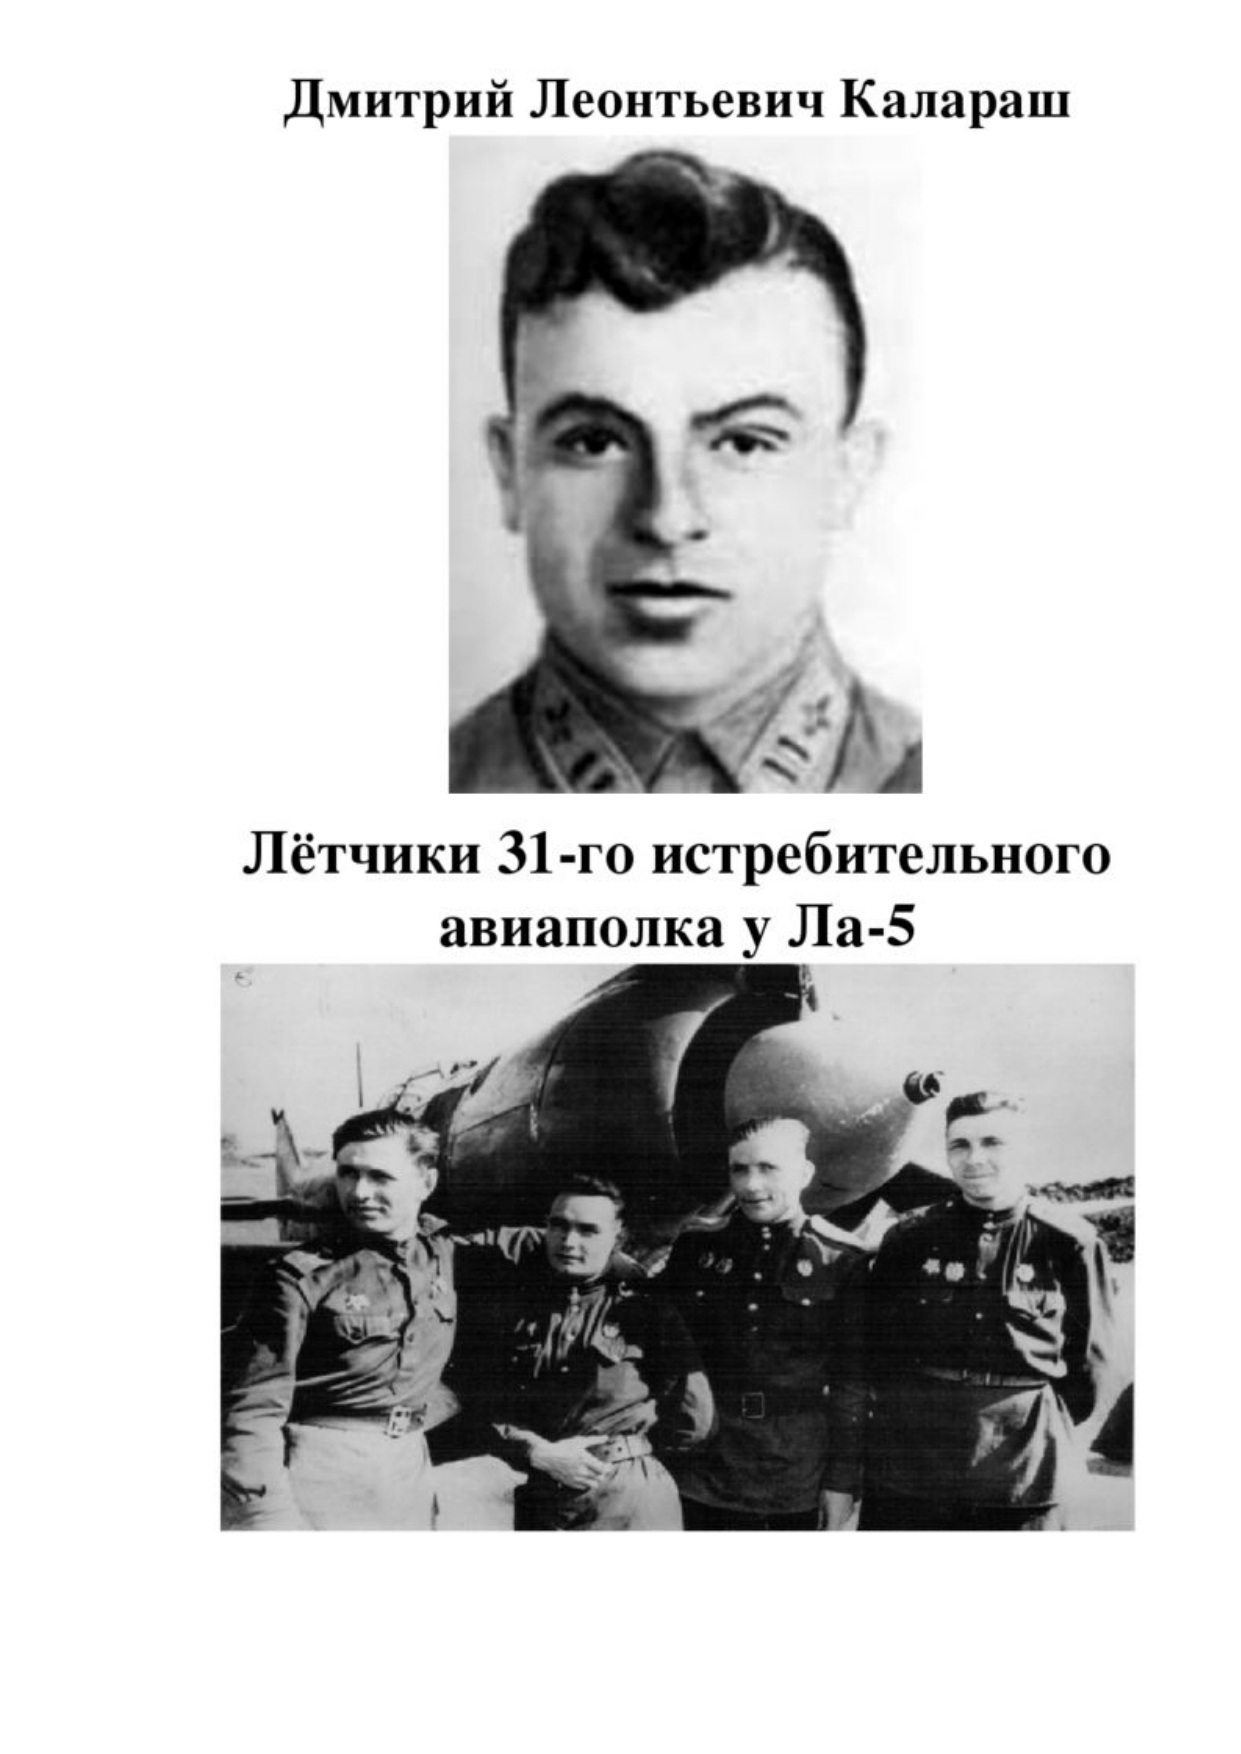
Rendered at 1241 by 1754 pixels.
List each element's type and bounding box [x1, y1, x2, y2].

picture [177, 44, 1178, 1545]
